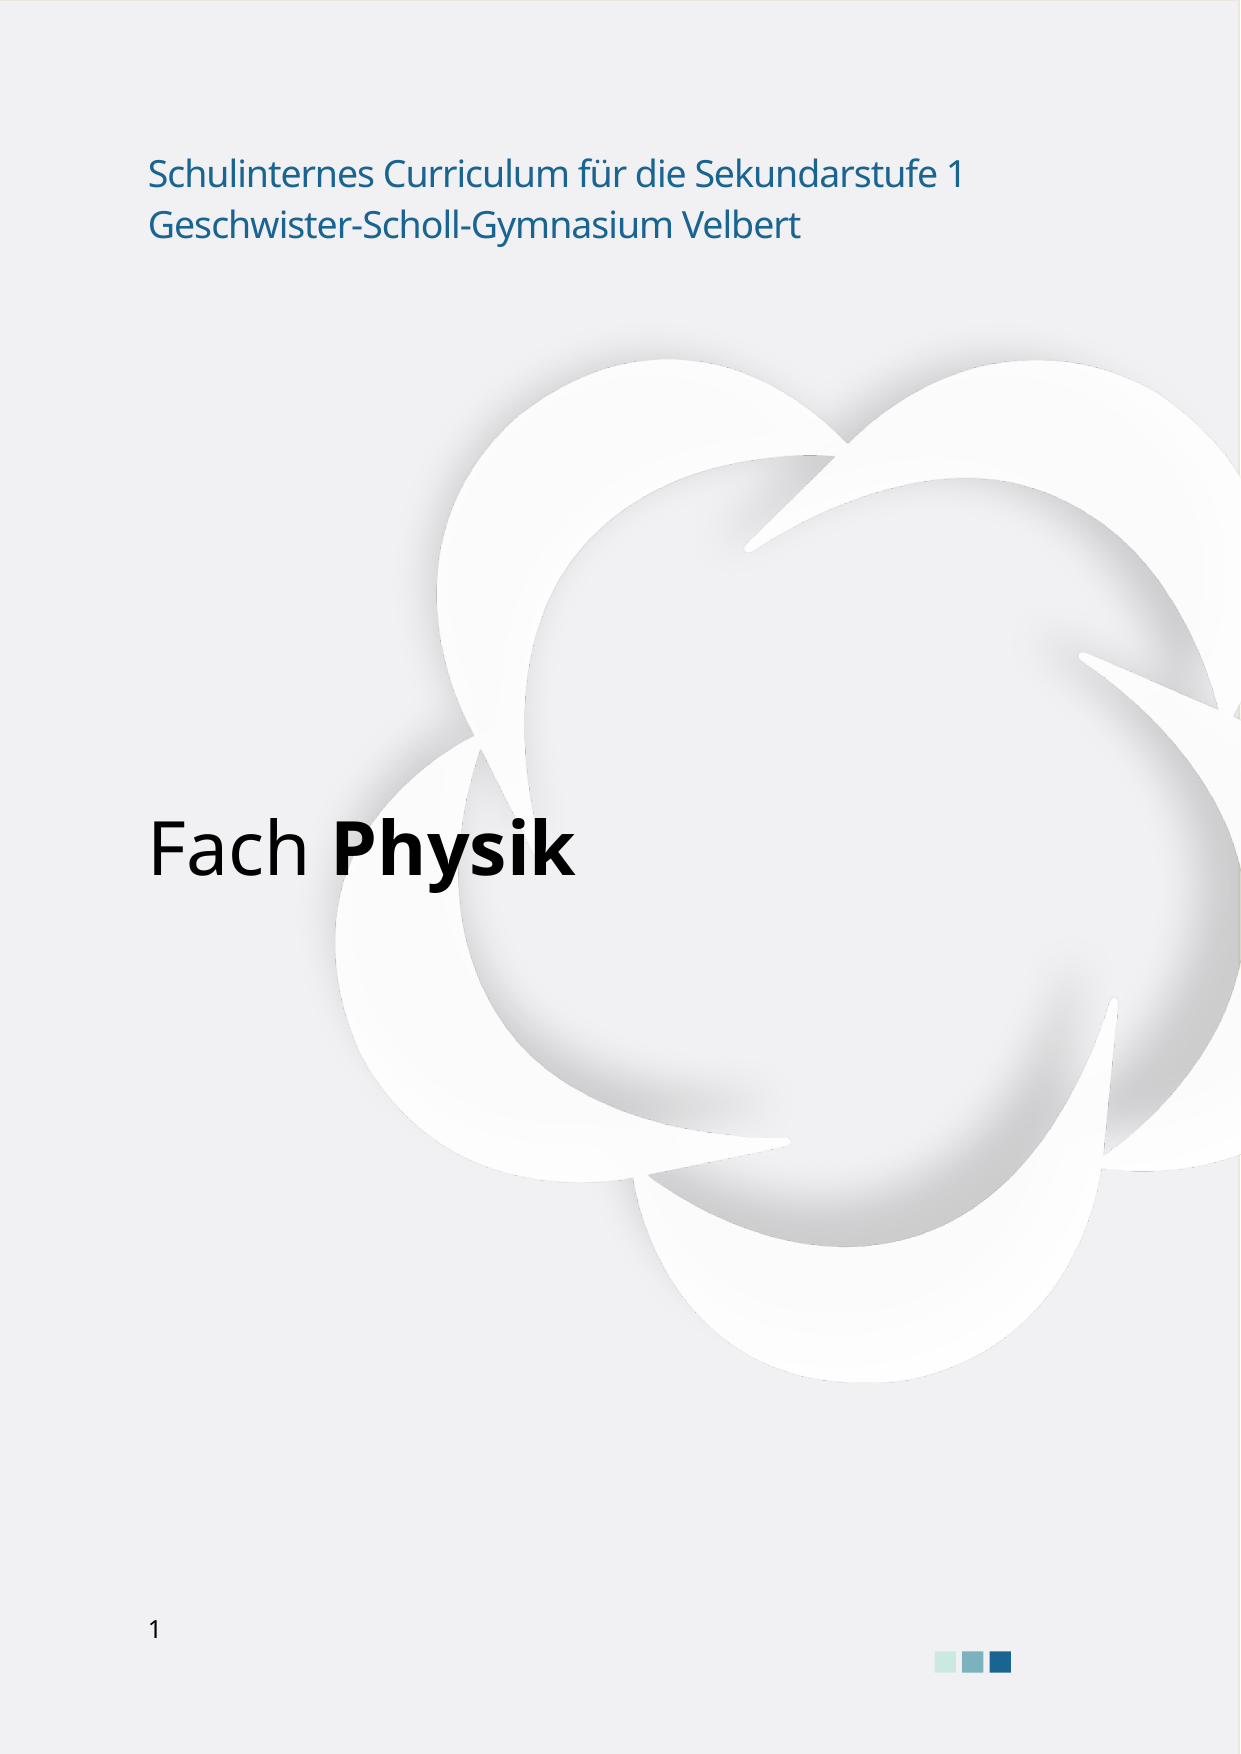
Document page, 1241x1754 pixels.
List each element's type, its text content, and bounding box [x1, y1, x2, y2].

picture [320, 346, 1241, 1400]
title Schulinternes Curriculum für die Sekundarstufe 1 [148, 148, 1093, 199]
text Fach Physik [148, 795, 1093, 897]
title Geschwister-Scholl-Gymnasium Velbert [148, 199, 1093, 250]
